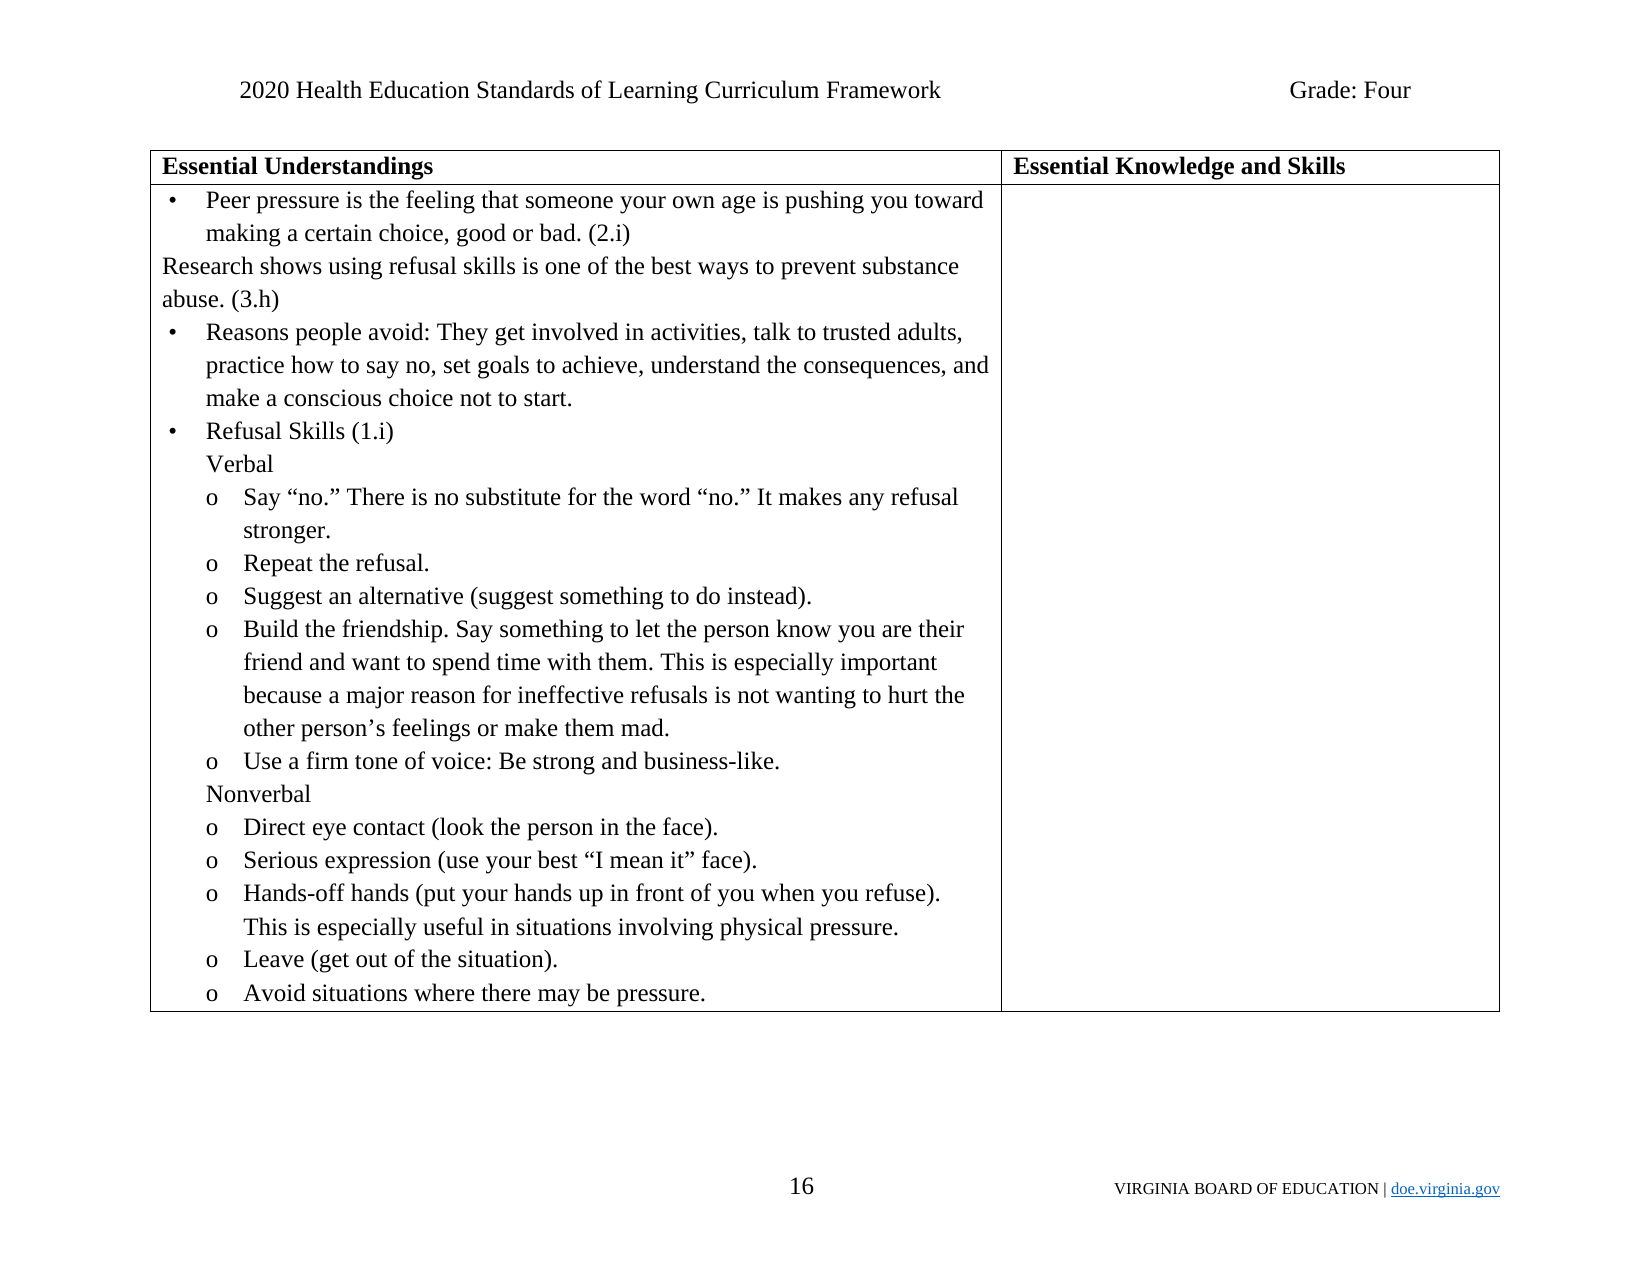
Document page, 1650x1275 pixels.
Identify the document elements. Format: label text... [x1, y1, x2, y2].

table_header Essential Knowledge and Skills [1002, 151, 1499, 184]
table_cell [151, 185, 1001, 1011]
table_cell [1002, 185, 1499, 1011]
table_header Essential Understandings [151, 151, 1001, 184]
